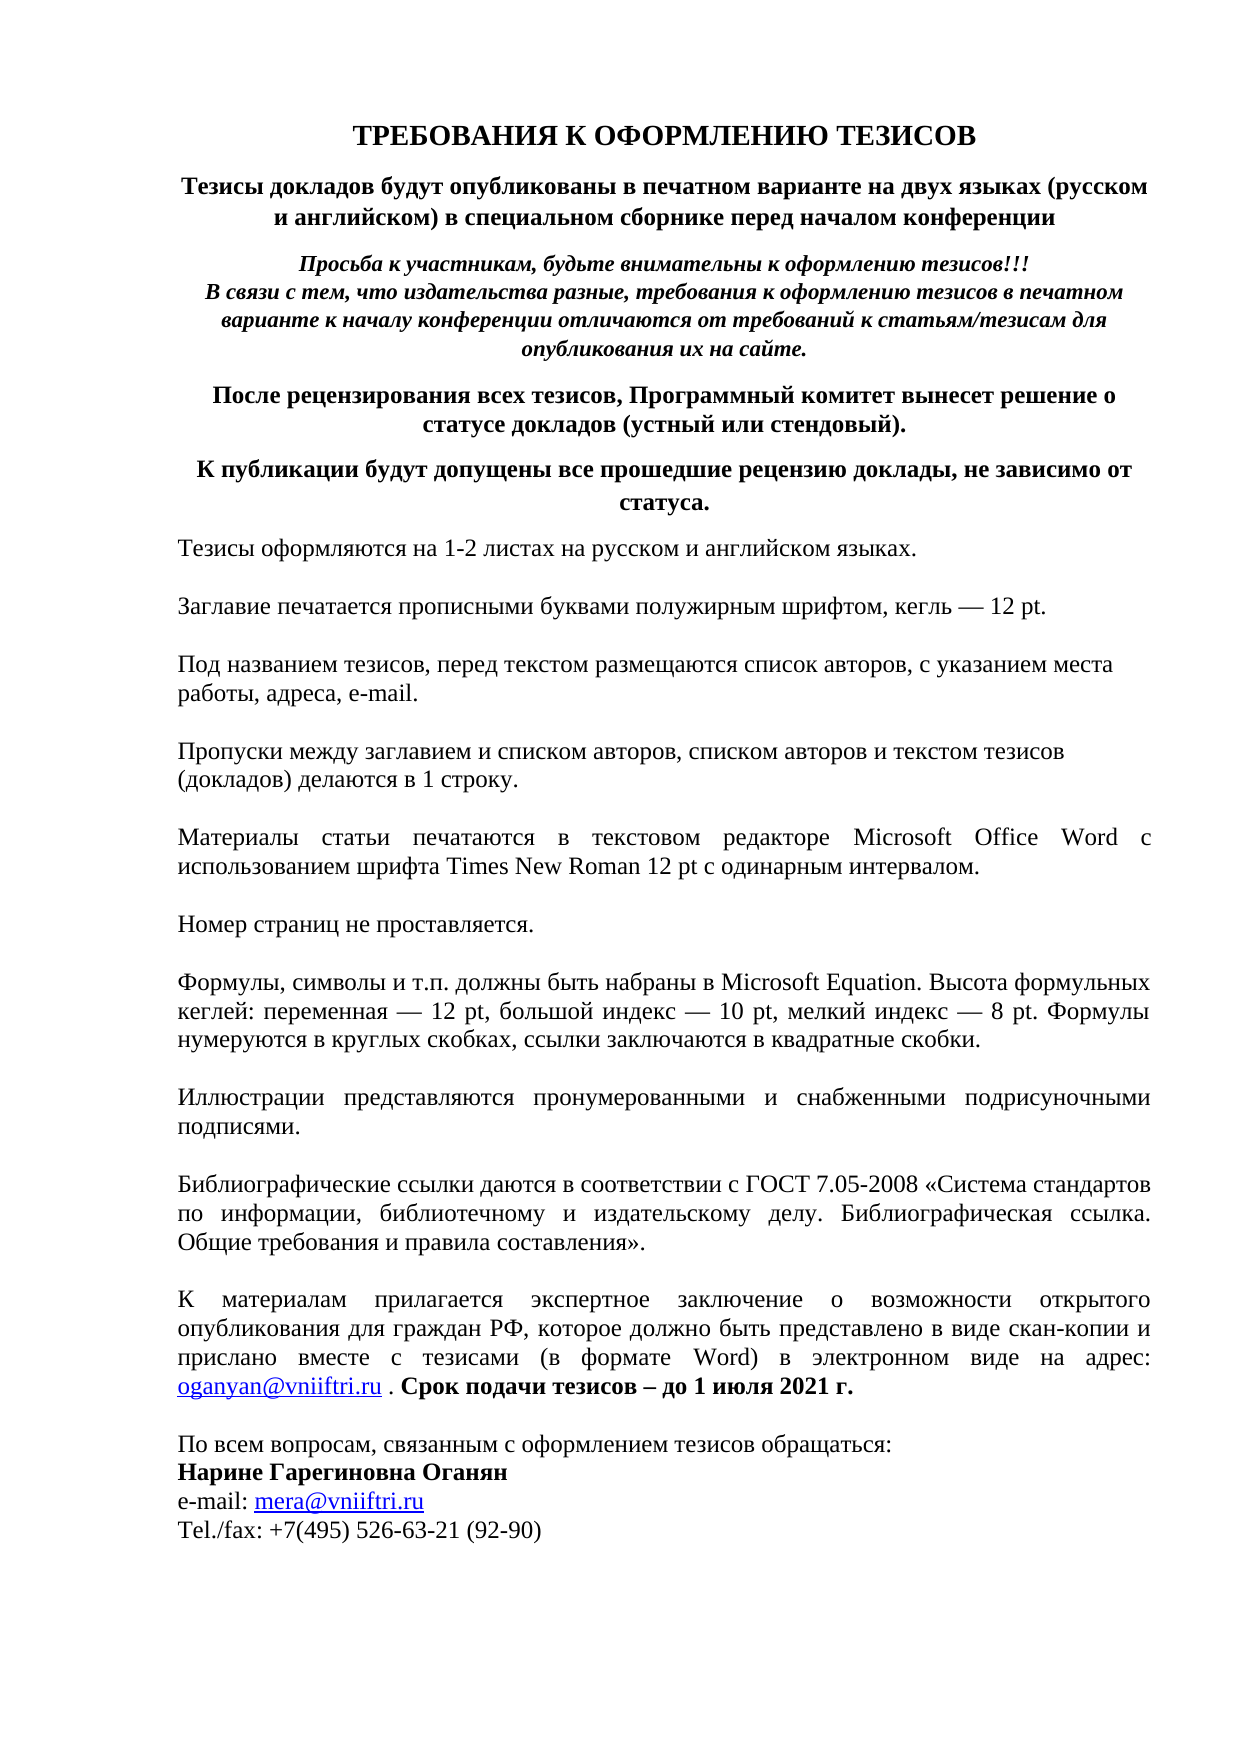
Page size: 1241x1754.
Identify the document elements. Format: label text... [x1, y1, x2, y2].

text Заглавие печатается прописными буквами полужирным шрифтом, кегль — 12 pt. [177, 591, 1152, 620]
text Номер страниц не проставляется. [177, 909, 1152, 938]
text К публикации будут допущены все прошедшие рецензию доклады, не зависимо от статуса. [177, 454, 1152, 517]
text Просьба к участникам, будьте внимательны к оформлению тезисов!!! [177, 250, 1152, 276]
text После рецензирования всех тезисов, Программный комитет вынесет решение о статусе докладов (устный или стендовый). [177, 380, 1152, 438]
text e-mail: mera@vniiftri.ru [177, 1486, 1152, 1515]
text Пропуски между заглавием и списком авторов, списком авторов и текстом тезисов (докладов) делаются в 1 строку. [177, 736, 1152, 793]
text Библиографические ссылки даются в соответствии с ГОСТ 7.05-2008 «Система стандартов по информации, библиотечному и издательскому делу. Библиографическая ссылка. Общие требования и правила составления». [177, 1169, 1152, 1255]
text По всем вопросам, связанным с оформлением тезисов обращаться: [177, 1429, 1152, 1457]
text Иллюстрации представляются пронумерованными и снабженными подрисуночными подписями. [177, 1082, 1152, 1140]
text Формулы, символы и т.п. должны быть набраны в Microsoft Equation. Высота формульных кеглей: переменная — 12 pt, большой индекс — 10 pt, мелкий индекс — 8 pt. Формулы нумеруются в круглых скобках, ссылки заключаются в квадратные скобки. [177, 967, 1152, 1053]
text Нарине Гарегиновна Оганян [177, 1457, 1152, 1486]
text ТРЕБОВАНИЯ К ОФОРМЛЕНИЮ ТЕЗИСОВ [177, 118, 1152, 152]
text Тезисы оформляются на 1-2 листах на русском и английском языках. [177, 533, 1152, 562]
text Материалы статьи печатаются в текстовом редакторе Microsoft Office Word с использованием шрифта Times New Roman 12 pt с одинарным интервалом. [177, 822, 1152, 880]
text В связи с тем, что издательства разные, требования к оформлению тезисов в печатном варианте к началу конференции отличаются от требований к статьям/тезисам для опубликования их на сайте. [177, 278, 1152, 361]
text Тезисы докладов будут опубликованы в печатном варианте на двух языках (русском и английском) в специальном сборнике перед началом конференции [177, 171, 1152, 231]
text Под названием тезисов, перед текстом размещаются список авторов, с указанием места работы, адреса, e-mail. [177, 649, 1152, 707]
text Tel./fax: +7(495) 526-63-21 (92-90) [177, 1515, 1152, 1544]
text К материалам прилагается экспертное заключение о возможности открытого опубликования для граждан РФ, которое должно быть представлено в виде скан-копии и прислано вместе с тезисами (в формате Word) в электронном виде на адрес: oganyan@vniiftri.ru . Срок подачи тезисов – до 1 июля 2021 г. [177, 1284, 1152, 1399]
